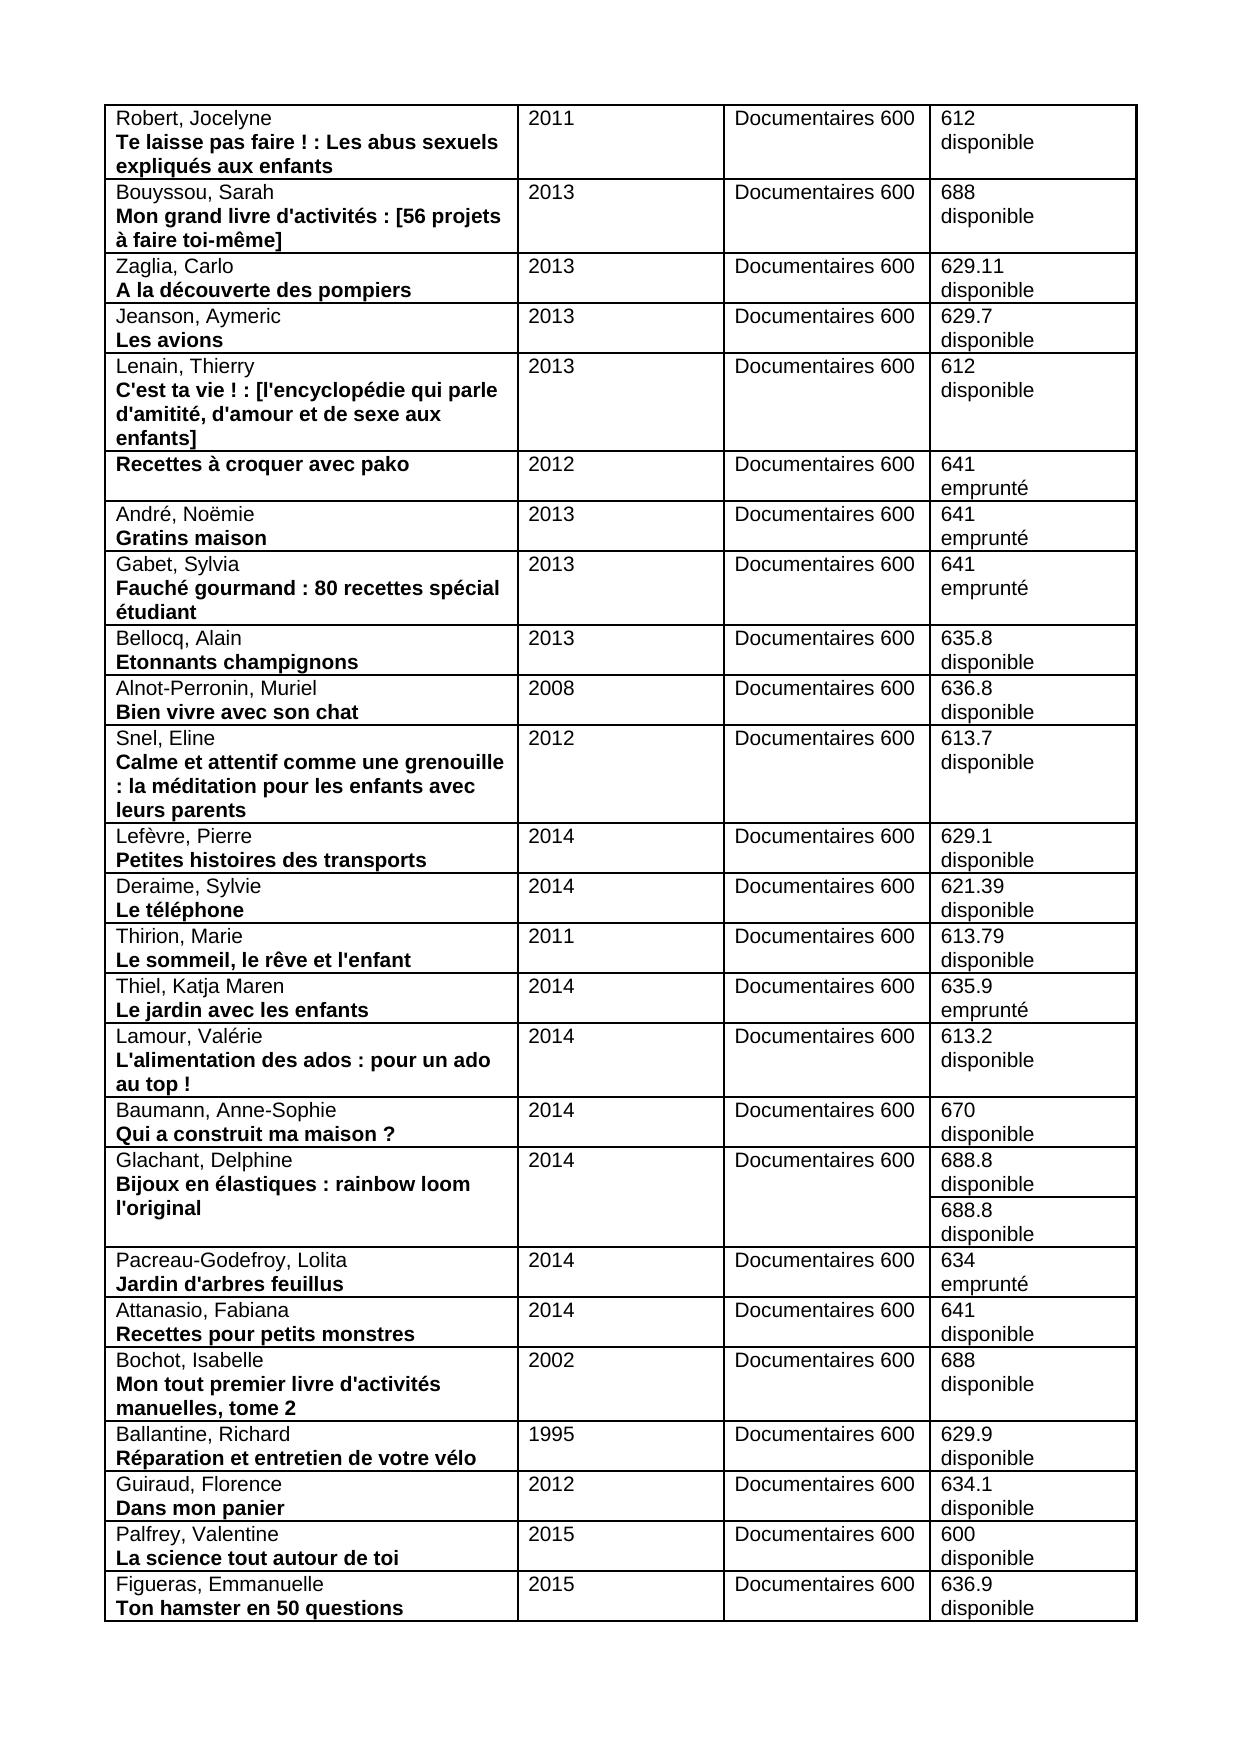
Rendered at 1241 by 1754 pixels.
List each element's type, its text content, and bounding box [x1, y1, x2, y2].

table_cell Figueras, Emmanuelle Ton hamster en 50 questions [106, 1572, 517, 1620]
table_cell 670 disponible [931, 1098, 1135, 1146]
table_cell 2012 [519, 1472, 723, 1520]
table_cell Documentaires 600 [725, 974, 929, 1022]
table_cell 2015 [519, 1522, 723, 1570]
table_cell 629.9 disponible [931, 1422, 1135, 1470]
table_cell 629.1 disponible [931, 824, 1135, 872]
table_cell Documentaires 600 [725, 354, 929, 450]
table_cell 629.11 disponible [931, 254, 1135, 302]
table_cell 2012 [519, 726, 723, 822]
table_cell Documentaires 600 [725, 1472, 929, 1520]
table_cell Zaglia, Carlo A la découverte des pompiers [106, 254, 517, 302]
table_cell Documentaires 600 [725, 502, 929, 550]
table_cell Documentaires 600 [725, 304, 929, 352]
table_cell 688 disponible [931, 1348, 1135, 1420]
table_cell Glachant, Delphine Bijoux en élastiques : rainbow loom l'original [106, 1148, 517, 1246]
table_cell Documentaires 600 [725, 874, 929, 922]
table_cell Documentaires 600 [725, 1148, 929, 1246]
table_cell 634.1 disponible [931, 1472, 1135, 1520]
table_cell 688 disponible [931, 180, 1135, 252]
table_cell 2012 [519, 452, 723, 500]
table_cell 2011 [519, 924, 723, 972]
table_cell 2008 [519, 676, 723, 724]
table_cell Alnot-Perronin, Muriel Bien vivre avec son chat [106, 676, 517, 724]
table_cell Documentaires 600 [725, 1098, 929, 1146]
table_cell Documentaires 600 [725, 1522, 929, 1570]
table_cell 2013 [519, 502, 723, 550]
table_cell Lamour, Valérie L'alimentation des ados : pour un ado au top ! [106, 1024, 517, 1096]
table_cell 600 disponible [931, 1522, 1135, 1570]
table_cell 2013 [519, 626, 723, 674]
table_cell 2011 [519, 106, 723, 178]
table_cell Ballantine, Richard Réparation et entretien de votre vélo [106, 1422, 517, 1470]
table_cell Snel, Eline Calme et attentif comme une grenouille : la méditation pour les enfants avec leurs parents [106, 726, 517, 822]
table_cell Baumann, Anne-Sophie Qui a construit ma maison ? [106, 1098, 517, 1146]
table_cell 634 emprunté [931, 1248, 1135, 1296]
table_cell 688.8 disponible [931, 1148, 1135, 1196]
table_cell Recettes à croquer avec pako [106, 452, 517, 500]
table_cell Bochot, Isabelle Mon tout premier livre d'activités manuelles, tome 2 [106, 1348, 517, 1420]
table_cell Thiel, Katja Maren Le jardin avec les enfants [106, 974, 517, 1022]
table_cell 641 emprunté [931, 502, 1135, 550]
table_cell 621.39 disponible [931, 874, 1135, 922]
table_cell 2013 [519, 304, 723, 352]
table_cell Documentaires 600 [725, 1422, 929, 1470]
table_cell 613.79 disponible [931, 924, 1135, 972]
table_cell 2014 [519, 974, 723, 1022]
table_cell 641 disponible [931, 1298, 1135, 1346]
table_cell 2013 [519, 552, 723, 624]
table_cell 641 emprunté [931, 452, 1135, 500]
table_cell Documentaires 600 [725, 1298, 929, 1346]
table_cell Thirion, Marie Le sommeil, le rêve et l'enfant [106, 924, 517, 972]
table_cell 688.8 disponible [931, 1198, 1135, 1246]
table_cell 2014 [519, 874, 723, 922]
table_cell 2013 [519, 254, 723, 302]
table_cell Documentaires 600 [725, 180, 929, 252]
table_cell 613.2 disponible [931, 1024, 1135, 1096]
table_cell Pacreau-Godefroy, Lolita Jardin d'arbres feuillus [106, 1248, 517, 1296]
table_cell 612 disponible [931, 354, 1135, 450]
table_cell Guiraud, Florence Dans mon panier [106, 1472, 517, 1520]
table_cell 1995 [519, 1422, 723, 1470]
table_cell Documentaires 600 [725, 676, 929, 724]
table_cell Documentaires 600 [725, 1348, 929, 1420]
table_cell Lenain, Thierry C'est ta vie ! : [l'encyclopédie qui parle d'amitité, d'amour et de sexe aux enfants] [106, 354, 517, 450]
table_cell 636.8 disponible [931, 676, 1135, 724]
table_cell Documentaires 600 [725, 552, 929, 624]
table_cell Documentaires 600 [725, 1248, 929, 1296]
table_cell Documentaires 600 [725, 1024, 929, 1096]
table_cell 635.9 emprunté [931, 974, 1135, 1022]
table_cell Deraime, Sylvie Le téléphone [106, 874, 517, 922]
table_cell Bellocq, Alain Etonnants champignons [106, 626, 517, 674]
table_cell 2014 [519, 1148, 723, 1246]
table_cell 641 emprunté [931, 552, 1135, 624]
table_cell 613.7 disponible [931, 726, 1135, 822]
table_cell Documentaires 600 [725, 452, 929, 500]
table_cell Documentaires 600 [725, 824, 929, 872]
table_cell 635.8 disponible [931, 626, 1135, 674]
table_cell Documentaires 600 [725, 106, 929, 178]
table_cell 629.7 disponible [931, 304, 1135, 352]
table_cell André, Noëmie Gratins maison [106, 502, 517, 550]
table_cell Documentaires 600 [725, 924, 929, 972]
table_cell Jeanson, Aymeric Les avions [106, 304, 517, 352]
table_cell Documentaires 600 [725, 626, 929, 674]
table_cell 2015 [519, 1572, 723, 1620]
table_cell 2002 [519, 1348, 723, 1420]
table_cell Robert, Jocelyne Te laisse pas faire ! : Les abus sexuels expliqués aux enfants [106, 106, 517, 178]
table_cell 2013 [519, 180, 723, 252]
table_cell Documentaires 600 [725, 726, 929, 822]
table_cell 2014 [519, 1024, 723, 1096]
table_cell 612 disponible [931, 106, 1135, 178]
table_cell 2013 [519, 354, 723, 450]
table_cell Palfrey, Valentine La science tout autour de toi [106, 1522, 517, 1570]
table_cell Attanasio, Fabiana Recettes pour petits monstres [106, 1298, 517, 1346]
table_cell 2014 [519, 1298, 723, 1346]
table_cell Documentaires 600 [725, 1572, 929, 1620]
table_cell Bouyssou, Sarah Mon grand livre d'activités : [56 projets à faire toi-même] [106, 180, 517, 252]
table_cell 2014 [519, 1098, 723, 1146]
table_cell Lefèvre, Pierre Petites histoires des transports [106, 824, 517, 872]
table_cell Documentaires 600 [725, 254, 929, 302]
table_cell Gabet, Sylvia Fauché gourmand : 80 recettes spécial étudiant [106, 552, 517, 624]
table_cell 2014 [519, 1248, 723, 1296]
table_cell 636.9 disponible [931, 1572, 1135, 1620]
table_cell 2014 [519, 824, 723, 872]
